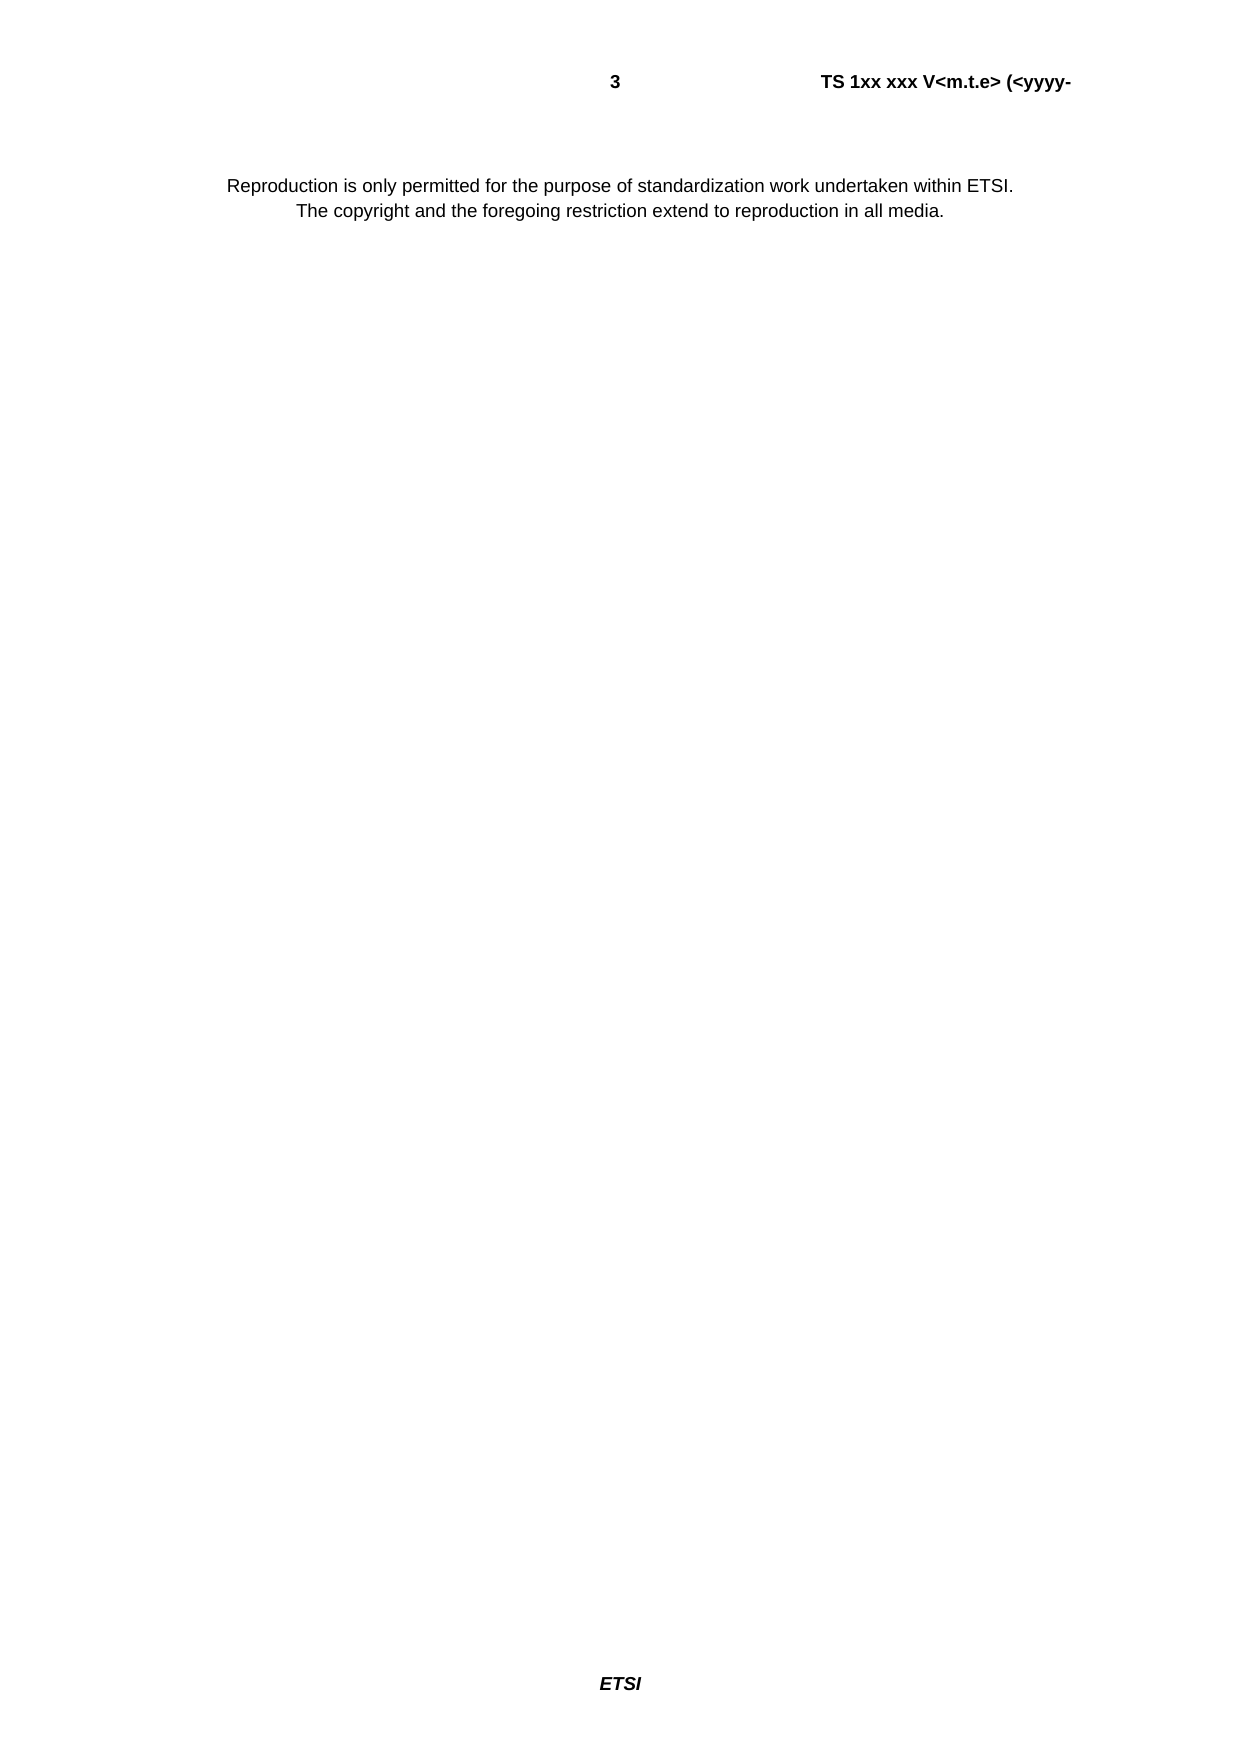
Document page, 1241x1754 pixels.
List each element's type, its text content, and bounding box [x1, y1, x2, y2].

text Reproduction is only permitted for the purpose of standardization work undertaken within ETSI. The copyright and the foregoing restriction extend to reproduction in all media. [118, 175, 1122, 222]
